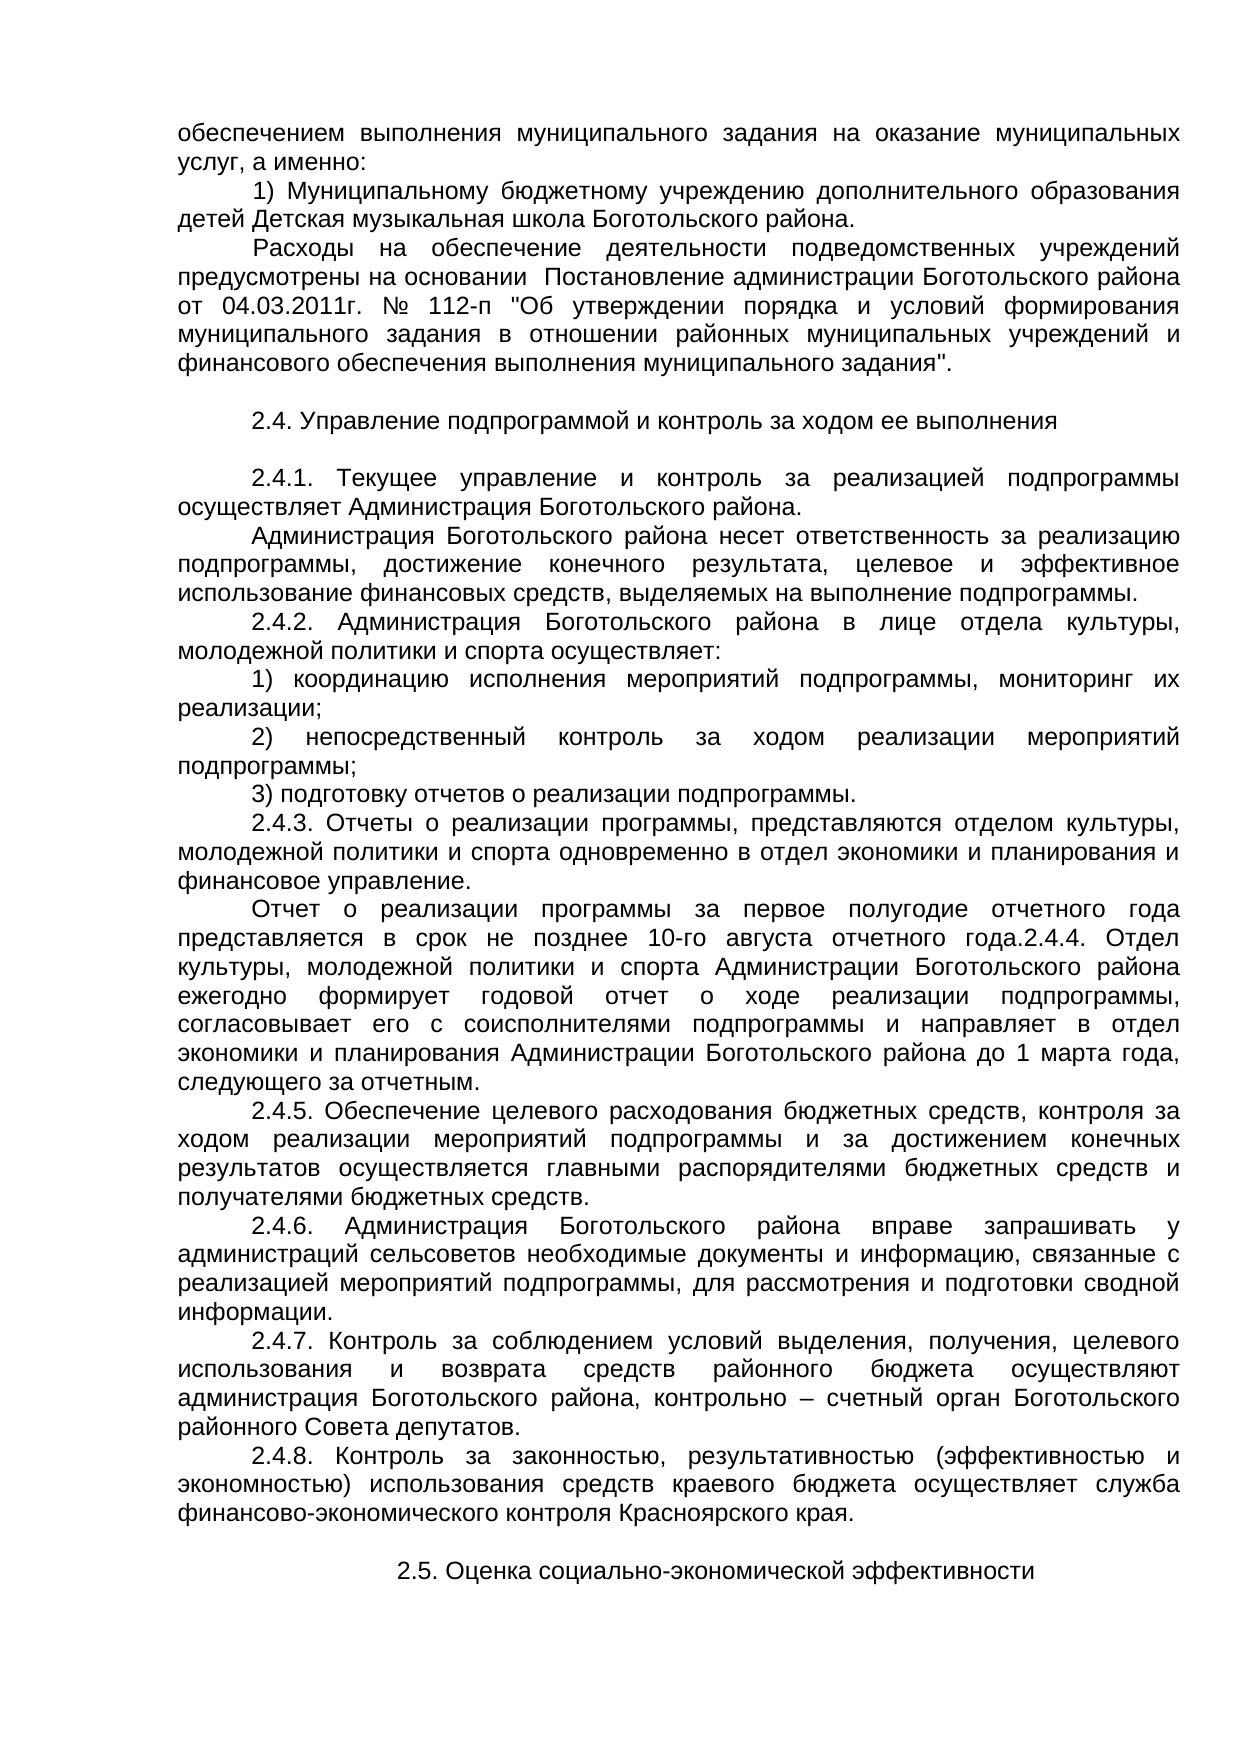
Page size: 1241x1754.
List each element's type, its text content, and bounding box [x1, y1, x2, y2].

text 2.4.8. Контроль за законностью, результативностью (эффективностью и экономностью) использования средств краевого бюджета осуществляет служба финансово-экономического контроля Красноярского края. [177, 1441, 1181, 1527]
text Отчет о реализации программы за первое полугодие отчетного года представляется в срок не позднее 10-го августа отчетного года.2.4.4. Отдел культуры, молодежной политики и спорта Администрации Боготольского района ежегодно формирует годовой отчет о ходе реализации подпрограммы, согласовывает его с соисполнителями подпрограммы и направляет в отдел экономики и планирования Администрации Боготольского района до 1 марта года, следующего за отчетным. [177, 894, 1181, 1096]
text 2.5. Оценка социально-экономической эффективности [177, 1556, 1181, 1584]
text 3) подготовку отчетов о реализации подпрограммы. [177, 779, 1181, 808]
text 2) непосредственный контроль за ходом реализации мероприятий подпрограммы; [177, 722, 1181, 779]
text 2.4.5. Обеспечение целевого расходования бюджетных средств, контроля за ходом реализации мероприятий подпрограммы и за достижением конечных результатов осуществляется главными распорядителями бюджетных средств и получателями бюджетных средств. [177, 1096, 1181, 1211]
text Расходы на обеспечение деятельности подведомственных учреждений предусмотрены на основании Постановление администрации Боготольского района от 04.03.2011г. № 112-п "Об утверждении порядка и условий формирования муниципального задания в отношении районных муниципальных учреждений и финансового обеспечения выполнения муниципального задания". [177, 233, 1181, 377]
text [177, 118, 1181, 176]
text Администрация Боготольского района несет ответственность за реализацию подпрограммы, достижение конечного результата, целевое и эффективное использование финансовых средств, выделяемых на выполнение подпрограммы. [177, 521, 1181, 607]
text 2.4. Управление подпрограммой и контроль за ходом ее выполнения [177, 406, 1181, 434]
text 2.4.7. Контроль за соблюдением условий выделения, получения, целевого использования и возврата средств районного бюджета осуществляют администрация Боготольского района, контрольно – счетный орган Боготольского районного Совета депутатов. [177, 1326, 1181, 1441]
text 1) координацию исполнения мероприятий подпрограммы, мониторинг их реализации; [177, 664, 1181, 722]
text 2.4.3. Отчеты о реализации программы, представляются отделом культуры, молодежной политики и спорта одновременно в отдел экономики и планирования и финансовое управление. [177, 808, 1181, 894]
text 2.4.1. Текущее управление и контроль за реализацией подпрограммы осуществляет Администрация Боготольского района. [177, 463, 1181, 521]
text 2.4.2. Администрация Боготольского района в лице отдела культуры, молодежной политики и спорта осуществляет: [177, 607, 1181, 664]
text 2.4.6. Администрация Боготольского района вправе запрашивать у администраций сельсоветов необходимые документы и информацию, связанные с реализацией мероприятий подпрограммы, для рассмотрения и подготовки сводной информации. [177, 1211, 1181, 1326]
text 1) Муниципальному бюджетному учреждению дополнительного образования детей Детская музыкальная школа Боготольского района. [177, 176, 1181, 233]
